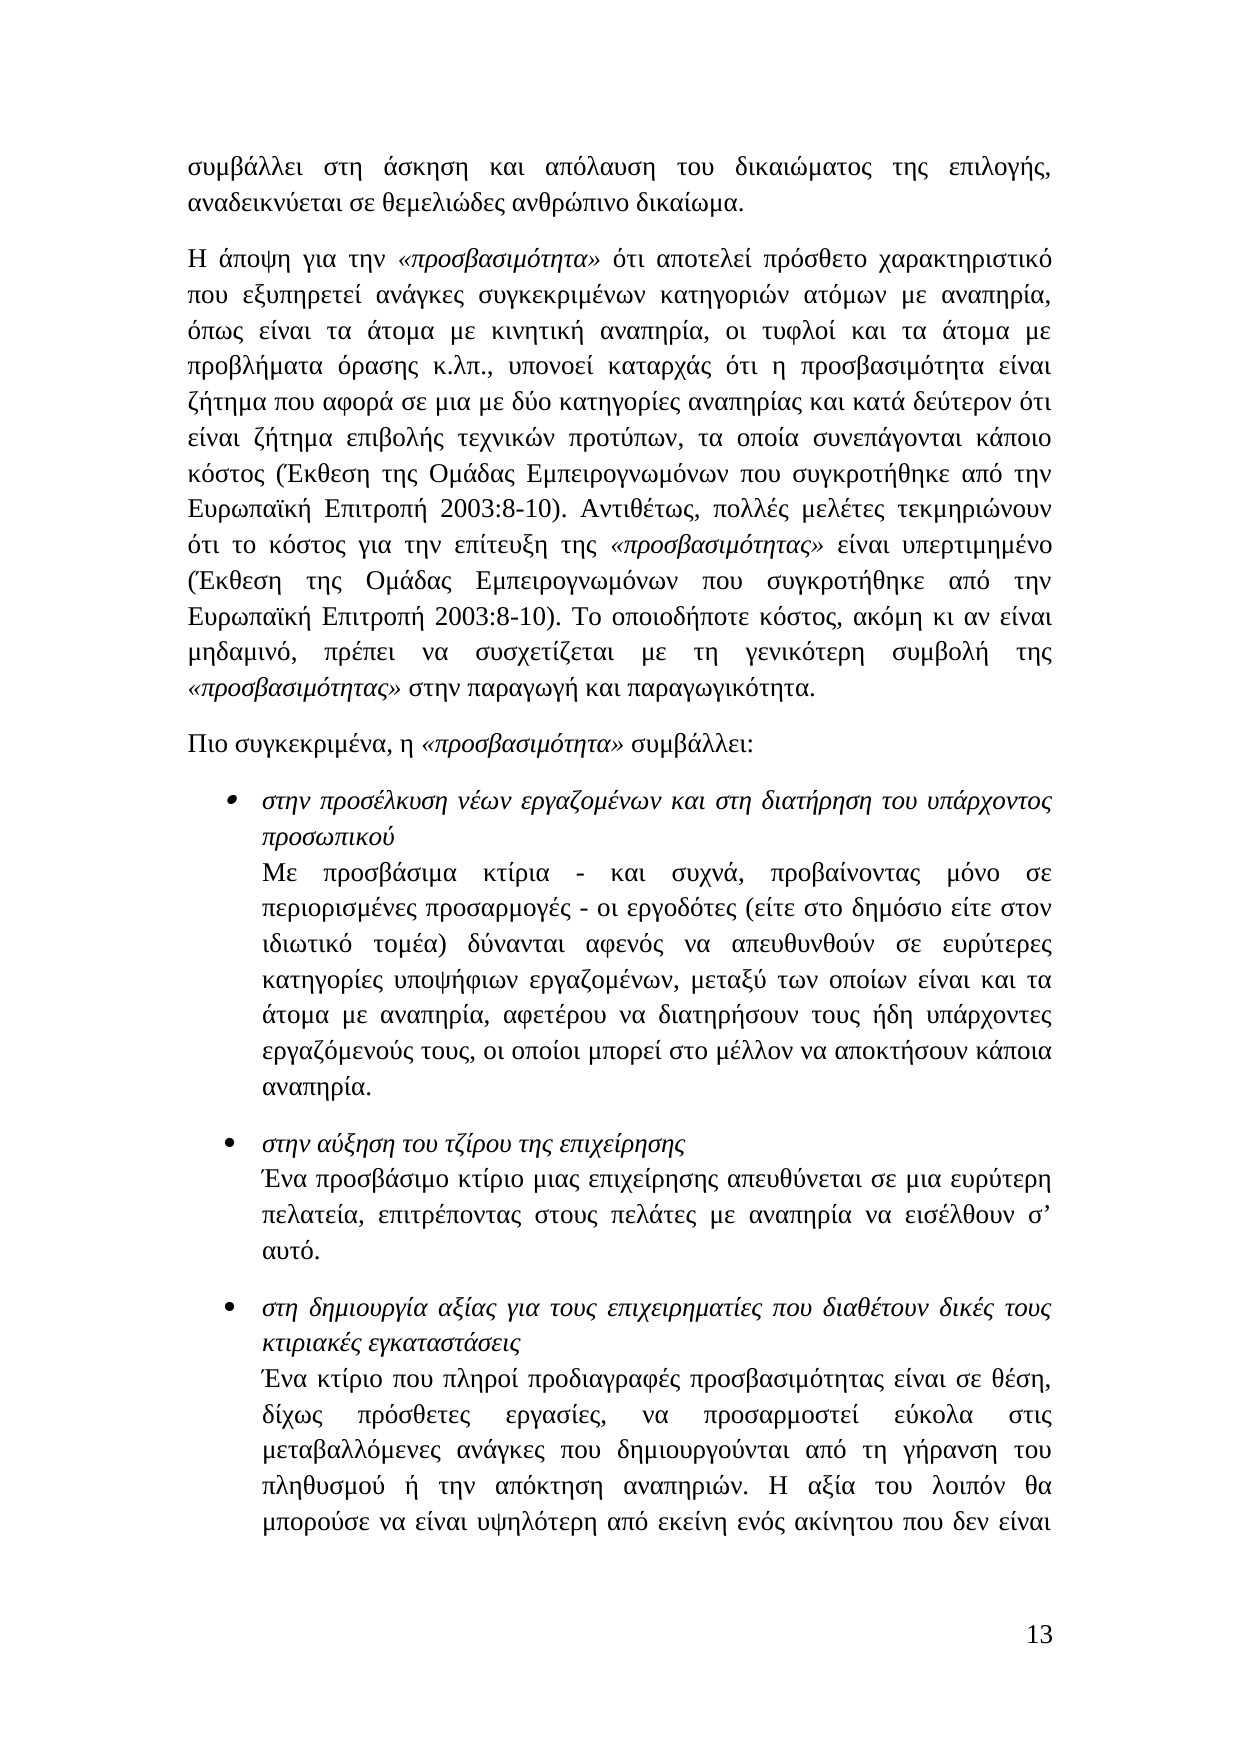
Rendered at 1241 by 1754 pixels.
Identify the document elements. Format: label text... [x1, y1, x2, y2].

text στην προσέλκυση νέων εργαζομένων και στη διατήρηση του υπάρχοντος προσωπικού [225, 784, 1053, 851]
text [187, 150, 1053, 217]
text Η άποψη για την «προσβασιμότητα» ότι αποτελεί πρόσθετο χαρακτηριστικό που εξυπηρετεί ανάγκες συγκεκριμένων κατηγοριών ατόμων με αναπηρία, όπως είναι τα άτομα με κινητική αναπηρία, οι τυφλοί και τα άτομα με προβλήματα όρασης κ.λπ., υπονοεί καταρχάς ότι η προσβασιμότητα είναι ζήτημα που αφορά σε μια με δύο κατηγορίες αναπηρίας και κατά δεύτερον ότι είναι ζήτημα επιβολής τεχνικών προτύπων, τα οποία συνεπάγονται κάποιο κόστος (Έκθεση της Ομάδας Εμπειρογνωμόνων που συγκροτήθηκε από την Ευρωπαϊκή Επιτροπή 2003:8-10). Αντιθέτως, πολλές μελέτες τεκμηριώνουν ότι το κόστος για την επίτευξη της «προσβασιμότητας» είναι υπερτιμημένο (Έκθεση της Ομάδας Εμπειρογνωμόνων που συγκροτήθηκε από την Ευρωπαϊκή Επιτροπή 2003:8-10). Το οποιοδήποτε κόστος, ακόμη κι αν είναι μηδαμινό, πρέπει να συσχετίζεται με τη γενικότερη συμβολή της «προσβασιμότητας» στην παραγωγή και παραγωγικότητα. [187, 242, 1053, 702]
text στην αύξηση του τζίρου της επιχείρησης [225, 1127, 1053, 1158]
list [262, 1362, 1053, 1536]
list Με προσβάσιμα κτίρια - και συχνά, προβαίνοντας μόνο σε περιορισμένες προσαρμογές - οι εργοδότες (είτε στο δημόσιο είτε στον ιδιωτικό τομέα) δύνανται αφενός να απευθυνθούν σε ευρύτερες κατηγορίες υποψήφιων εργαζομένων, μεταξύ των οποίων είναι και τα άτομα με αναπηρία, αφετέρου να διατηρήσουν τους ήδη υπάρχοντες εργαζόμενούς τους, οι οποίοι μπορεί στο μέλλον να αποκτήσουν κάποια αναπηρία. [262, 856, 1053, 1101]
text Πιο συγκεκριμένα, η «προσβασιμότητα» συμβάλλει: [187, 728, 1053, 759]
list Ένα προσβάσιμο κτίριο μιας επιχείρησης απευθύνεται σε μια ευρύτερη πελατεία, επιτρέποντας στους πελάτες με αναπηρία να εισέλθουν σ’ αυτό. [262, 1163, 1053, 1265]
text στη δημιουργία αξίας για τους επιχειρηματίες που διαθέτουν δικές τους κτιριακές εγκαταστάσεις [225, 1291, 1053, 1358]
